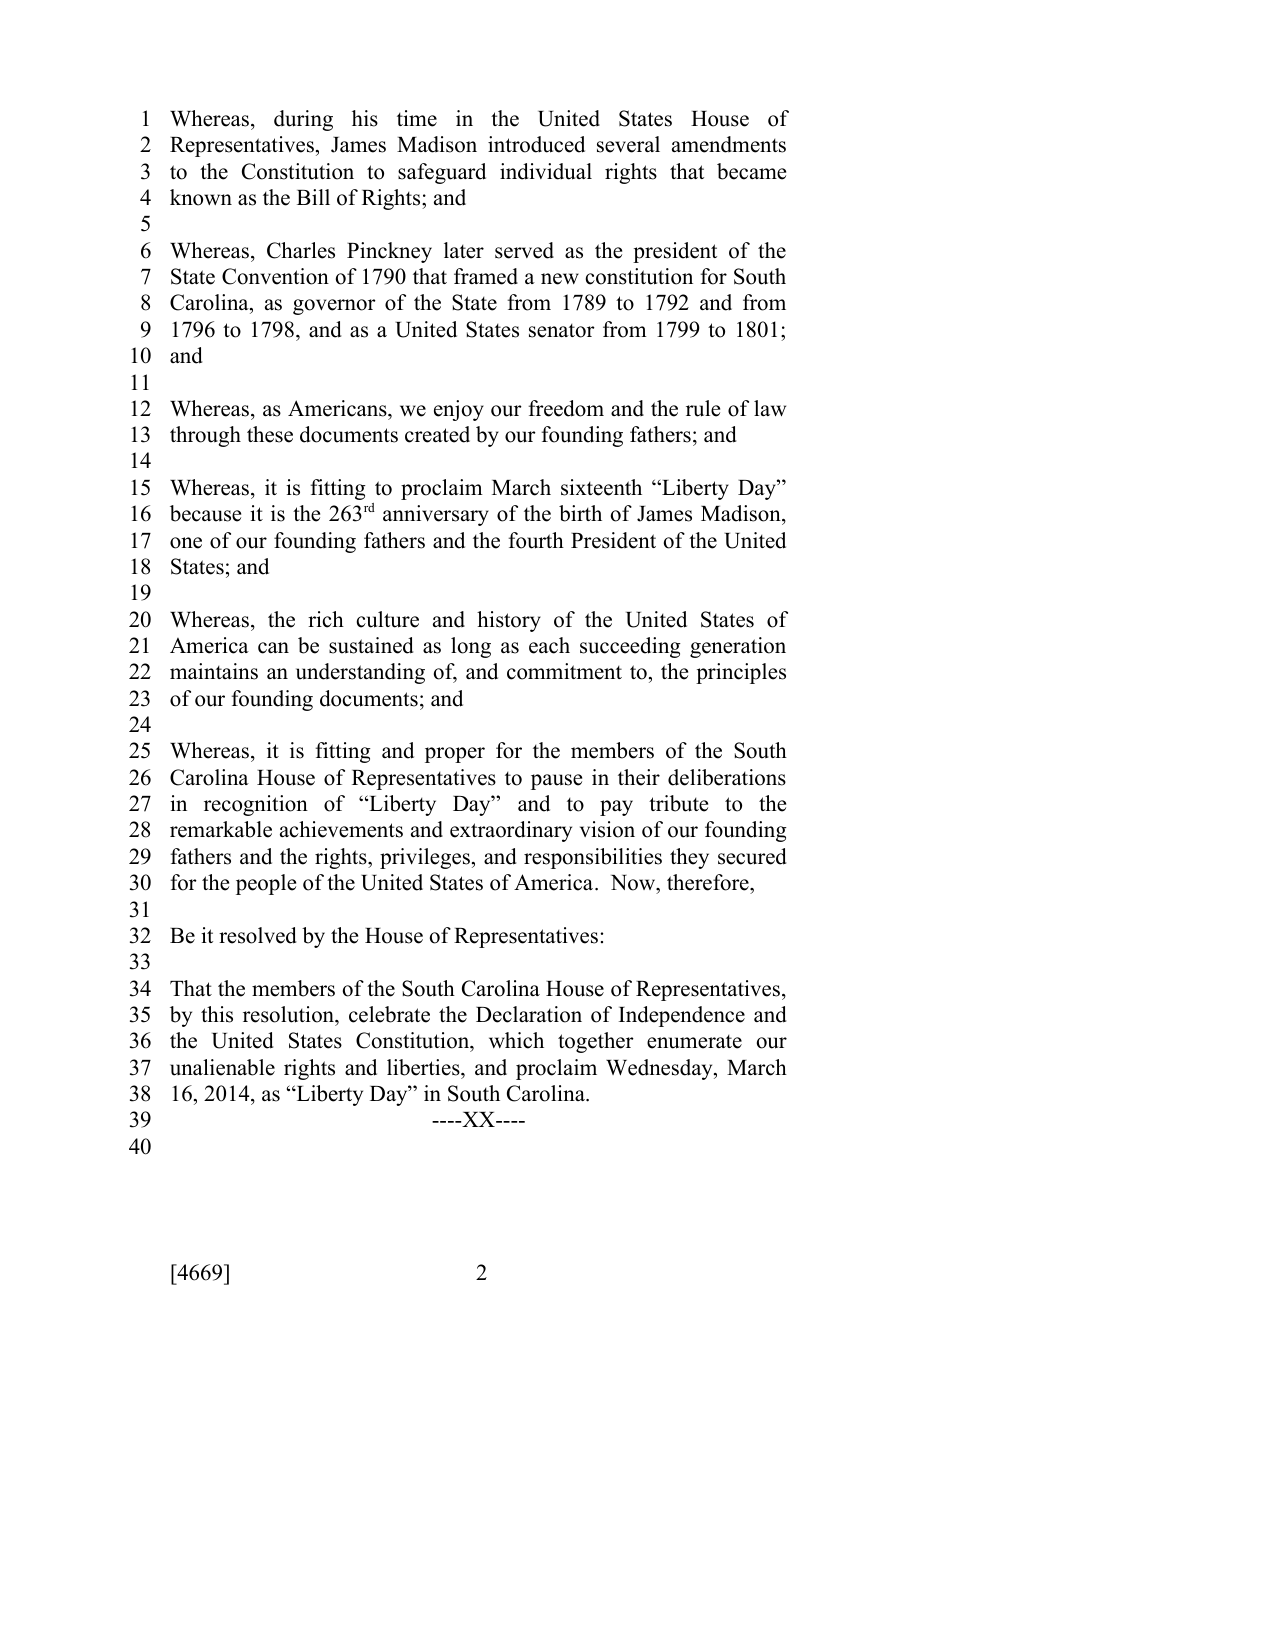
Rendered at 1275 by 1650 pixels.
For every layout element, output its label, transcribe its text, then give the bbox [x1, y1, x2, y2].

text Whereas, as Americans, we enjoy our freedom and the rule of law through these documents created by our founding fathers; and [169, 395, 787, 448]
text Whereas, it is fitting and proper for the members of the South Carolina House of Representatives to pause in their deliberations in recognition of “Liberty Day” and to pay tribute to the remarkable achievements and extraordinary vision of our founding fathers and the rights, privileges, and responsibilities they secured for the people of the United States of America. Now, therefore, [169, 737, 787, 896]
text Whereas, the rich culture and history of the United States of America can be sustained as long as each succeeding generation maintains an understanding of, and commitment to, the principles of our founding documents; and [169, 606, 787, 711]
text Whereas, during his time in the United States House of Representatives, James Madison introduced several amendments to the Constitution to safeguard individual rights that became known as the Bill of Rights; and [169, 105, 787, 210]
text Be it resolved by the House of Representatives: [169, 922, 787, 948]
text ----XX---- [169, 1106, 787, 1133]
text Whereas, Charles Pinckney later served as the president of the State Convention of 1790 that framed a new constitution for South Carolina, as governor of the State from 1789 to 1792 and from 1796 to 1798, and as a United States senator from 1799 to 1801; and [169, 237, 787, 368]
text That the members of the South Carolina House of Representatives, by this resolution, celebrate the Declaration of Independence and the United States Constitution, which together enumerate our unalienable rights and liberties, and proclaim Wednesday, March 16, 2014, as “Liberty Day” in South Carolina. [169, 975, 787, 1106]
text Whereas, it is fitting to proclaim March sixteenth “Liberty Day” because it is the 263rd anniversary of the birth of James Madison, one of our founding fathers and the fourth President of the United States; and [169, 474, 787, 579]
